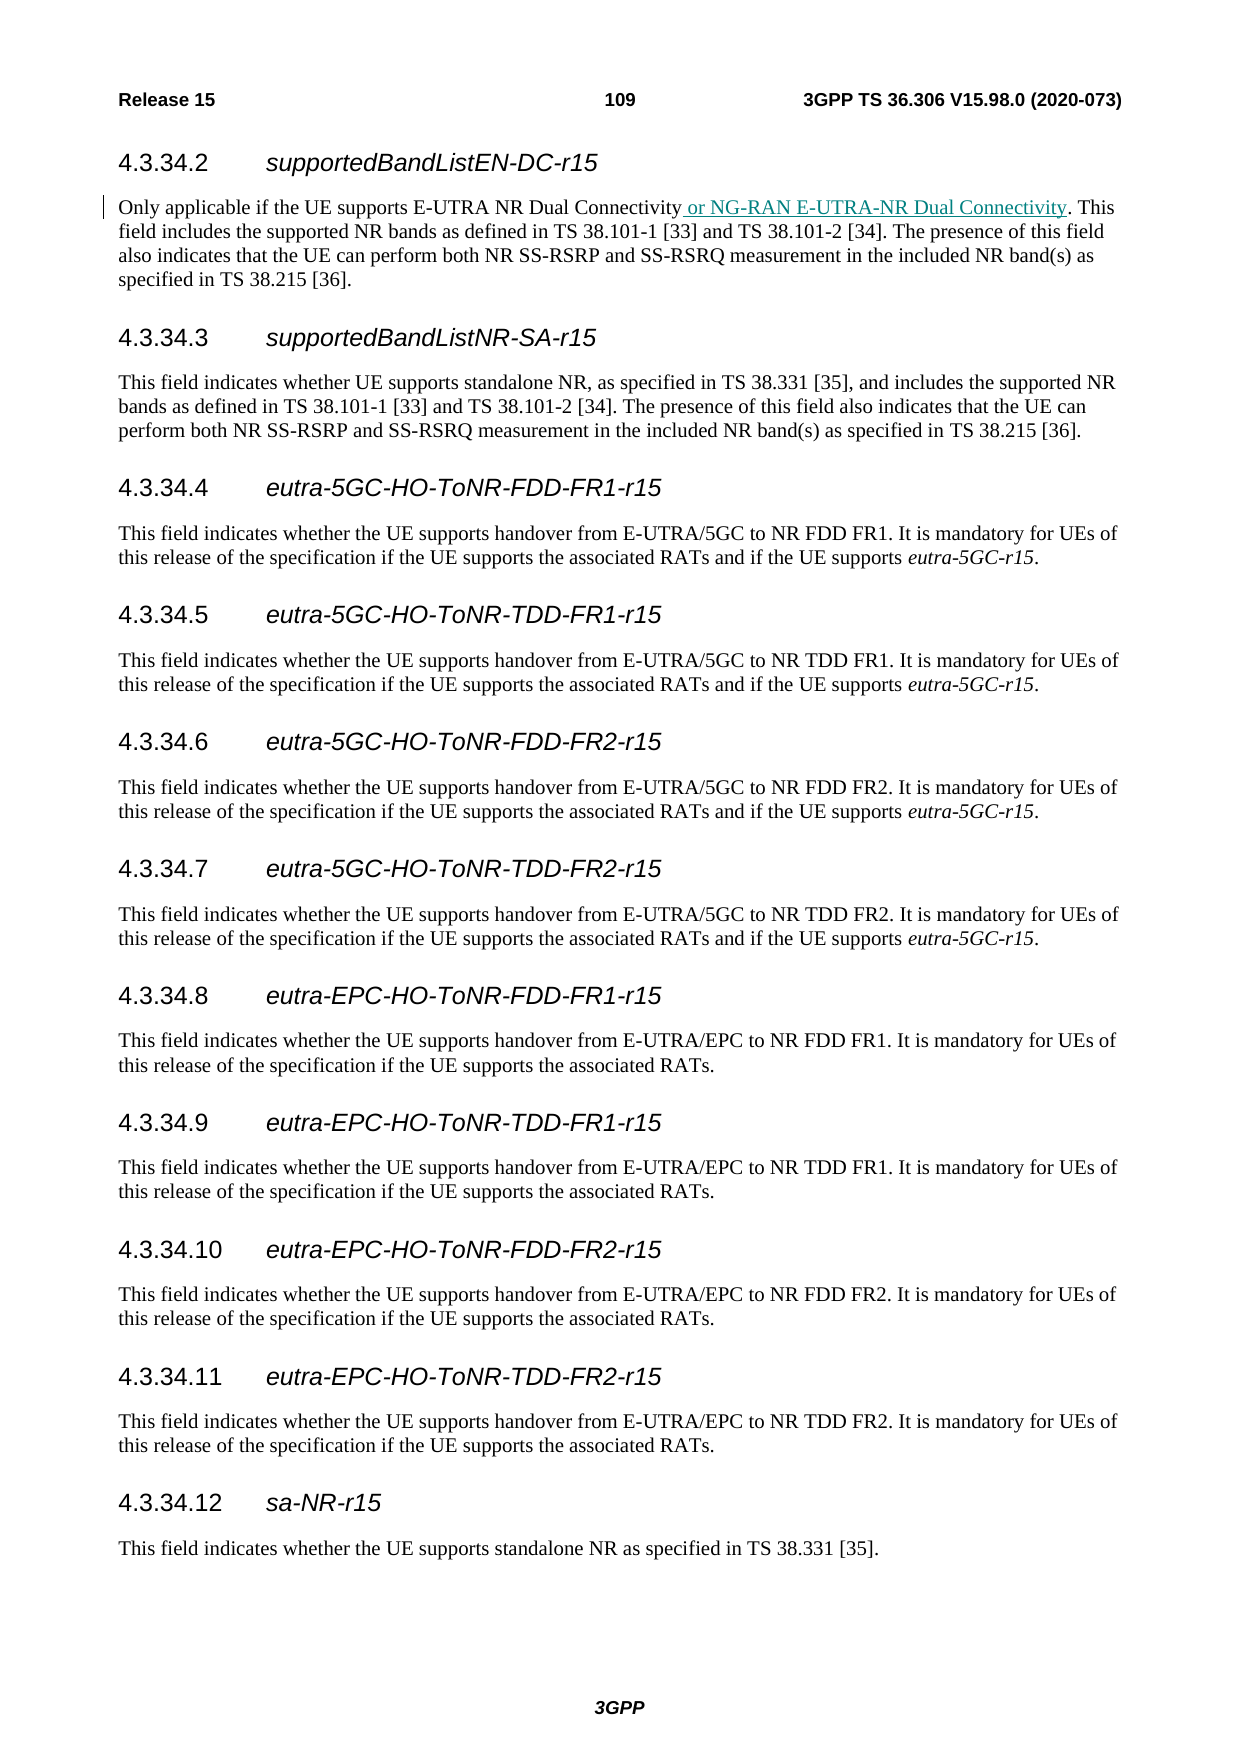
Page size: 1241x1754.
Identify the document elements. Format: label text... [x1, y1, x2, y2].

subtitle 4.3.34.8 eutra-EPC-HO-ToNR-FDD-FR1-r15 [118, 981, 1122, 1010]
text This field indicates whether the UE supports handover from E-UTRA/EPC to NR FDD FR2. It is mandatory for UEs of this release of the specification if the UE supports the associated RATs. [118, 1282, 1122, 1330]
text This field indicates whether the UE supports handover from E-UTRA/5GC to NR FDD FR1. It is mandatory for UEs of this release of the specification if the UE supports the associated RATs and if the UE supports eutra-5GC-r15. [118, 521, 1122, 569]
subtitle 4.3.34.5 eutra-5GC-HO-ToNR-TDD-FR1-r15 [118, 600, 1122, 629]
text This field indicates whether the UE supports handover from E-UTRA/5GC to NR FDD FR2. It is mandatory for UEs of this release of the specification if the UE supports the associated RATs and if the UE supports eutra-5GC-r15. [118, 775, 1122, 823]
subtitle 4.3.34.6 eutra-5GC-HO-ToNR-FDD-FR2-r15 [118, 727, 1122, 756]
text This field indicates whether the UE supports handover from E-UTRA/EPC to NR TDD FR2. It is mandatory for UEs of this release of the specification if the UE supports the associated RATs. [118, 1409, 1122, 1457]
subtitle 4.3.34.7 eutra-5GC-HO-ToNR-TDD-FR2-r15 [118, 854, 1122, 883]
subtitle 4.3.34.11 eutra-EPC-HO-ToNR-TDD-FR2-r15 [118, 1362, 1122, 1390]
subtitle 4.3.34.9 eutra-EPC-HO-ToNR-TDD-FR1-r15 [118, 1108, 1122, 1137]
subtitle 4.3.34.2 supportedBandListEN-DC-r15 [118, 147, 1122, 176]
subtitle 4.3.34.10 eutra-EPC-HO-ToNR-FDD-FR2-r15 [118, 1235, 1122, 1263]
text This field indicates whether the UE supports handover from E-UTRA/EPC to NR TDD FR1. It is mandatory for UEs of this release of the specification if the UE supports the associated RATs. [118, 1155, 1122, 1203]
text This field indicates whether the UE supports handover from E-UTRA/5GC to NR TDD FR1. It is mandatory for UEs of this release of the specification if the UE supports the associated RATs and if the UE supports eutra-5GC-r15. [118, 648, 1122, 696]
subtitle 4.3.34.12 sa-NR-r15 [118, 1488, 1122, 1517]
text Only applicable if the UE supports E-UTRA NR Dual Connectivity. This field includes the supported NR bands as defined in TS 38.101-1 [33] and TS 38.101-2 [34]. The presence of this field also indicates that the UE can perform both NR SS-RSRP and SS-RSRQ measurement in the included NR band(s) as specified in TS 38.215 [36]. [118, 195, 1122, 291]
subtitle 4.3.34.4 eutra-5GC-HO-ToNR-FDD-FR1-r15 [118, 473, 1122, 502]
subtitle 4.3.34.3 supportedBandListNR-SA-r15 [118, 322, 1122, 351]
text This field indicates whether the UE supports handover from E-UTRA/5GC to NR TDD FR2. It is mandatory for UEs of this release of the specification if the UE supports the associated RATs and if the UE supports eutra-5GC-r15. [118, 902, 1122, 950]
text This field indicates whether the UE supports standalone NR as specified in TS 38.331 [35]. [118, 1536, 1122, 1560]
text This field indicates whether the UE supports handover from E-UTRA/EPC to NR FDD FR1. It is mandatory for UEs of this release of the specification if the UE supports the associated RATs. [118, 1028, 1122, 1077]
text This field indicates whether UE supports standalone NR, as specified in TS 38.331 [35], and includes the supported NR bands as defined in TS 38.101-1 [33] and TS 38.101-2 [34]. The presence of this field also indicates that the UE can perform both NR SS-RSRP and SS-RSRQ measurement in the included NR band(s) as specified in TS 38.215 [36]. [118, 370, 1122, 442]
